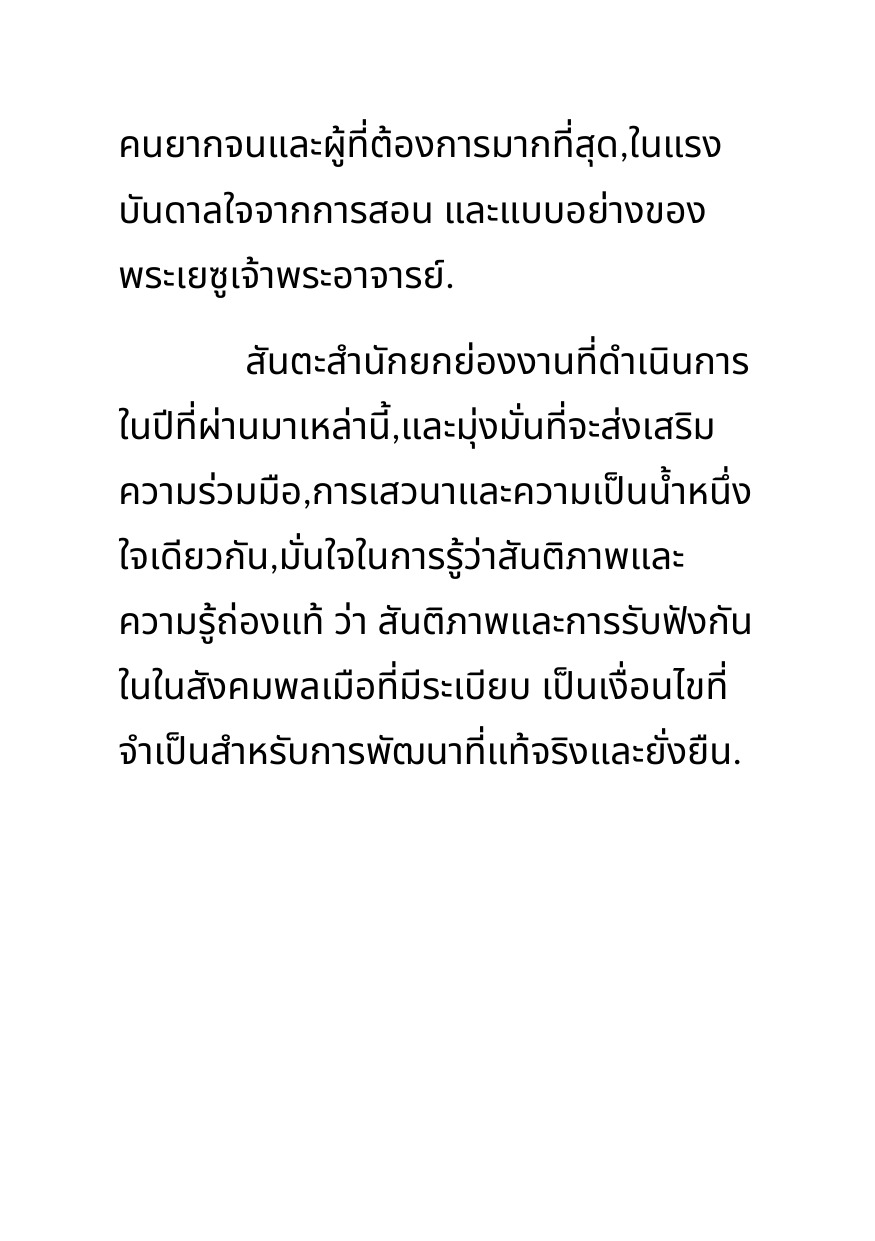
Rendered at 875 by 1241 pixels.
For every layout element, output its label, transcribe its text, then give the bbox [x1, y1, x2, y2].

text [118, 118, 756, 305]
text สันตะสำนักยกย่องงานที่ดำเนินการในปีที่ผ่านมาเหล่านี้,และมุ่งมั่นที่จะส่งเสริมความร่วมมือ,การเสวนาและความเป็นน้ำหนึ่งใจเดียวกัน,มั่นใจในการรู้ว่าสันติภาพและความรู้ถ่องแท้ ว่า สันติภาพและการรับฟังกันในในสังคมพลเมือที่มีระเบียบ เป็นเงื่อนไขที่จำเป็นสำหรับการพัฒนาที่แท้จริงและยั่งยืน. [118, 334, 756, 782]
